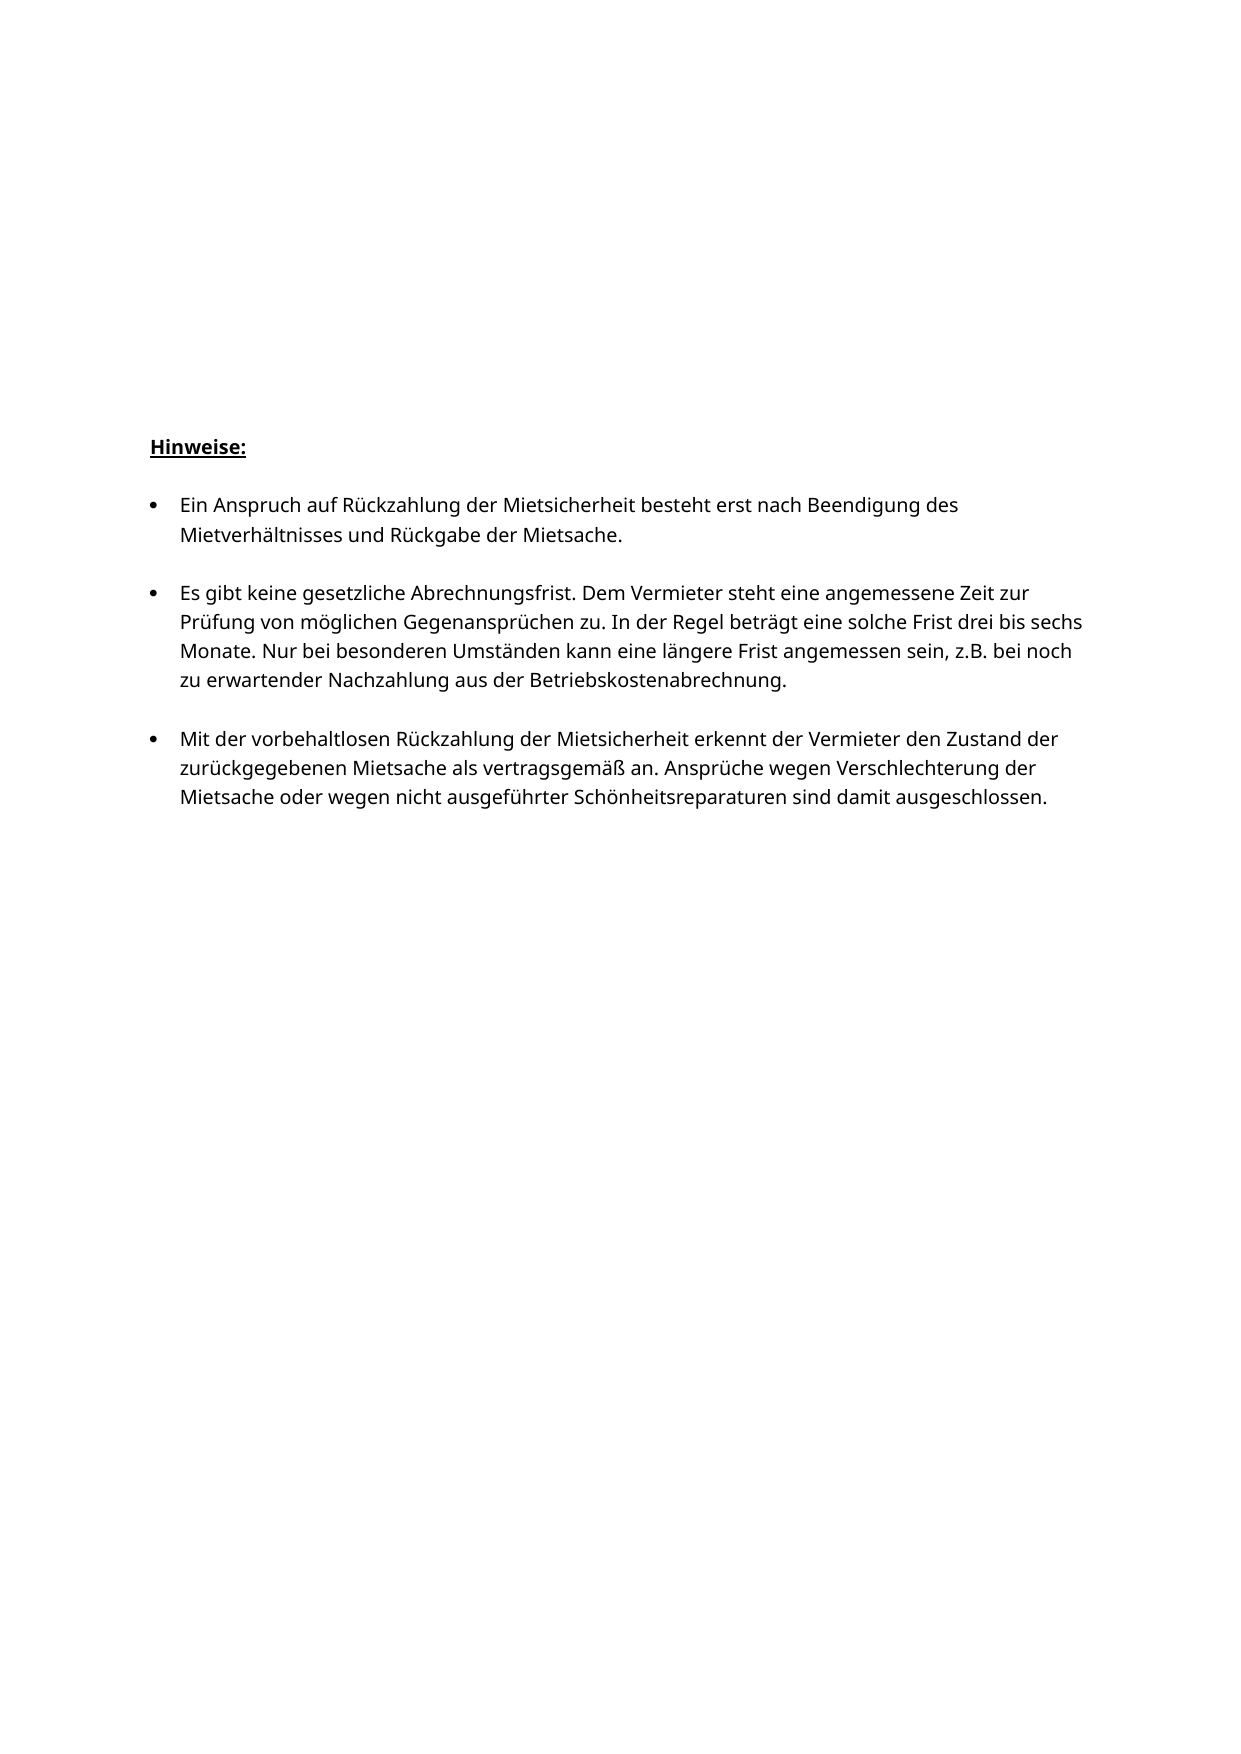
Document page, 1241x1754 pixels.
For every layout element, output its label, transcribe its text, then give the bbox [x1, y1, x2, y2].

list Es gibt keine gesetzliche Abrechnungsfrist. Dem Vermieter steht eine angemessene Zeit zur Prüfung von möglichen Gegenansprüchen zu. In der Regel beträgt eine solche Frist drei bis sechs Monate. Nur bei besonderen Umständen kann eine längere Frist angemessen sein, z.B. bei noch zu erwartender Nachzahlung aus der Betriebskostenabrechnung. [150, 577, 1098, 694]
text Hinweise: [150, 431, 1098, 460]
list Ein Anspruch auf Rückzahlung der Mietsicherheit besteht erst nach Beendigung des Mietverhältnisses und Rückgabe der Mietsache. [150, 489, 1098, 548]
list Mit der vorbehaltlosen Rückzahlung der Mietsicherheit erkennt der Vermieter den Zustand der zurückgegebenen Mietsache als vertragsgemäß an. Ansprüche wegen Verschlechterung der Mietsache oder wegen nicht ausgeführter Schönheitsreparaturen sind damit ausgeschlossen. [150, 723, 1098, 810]
